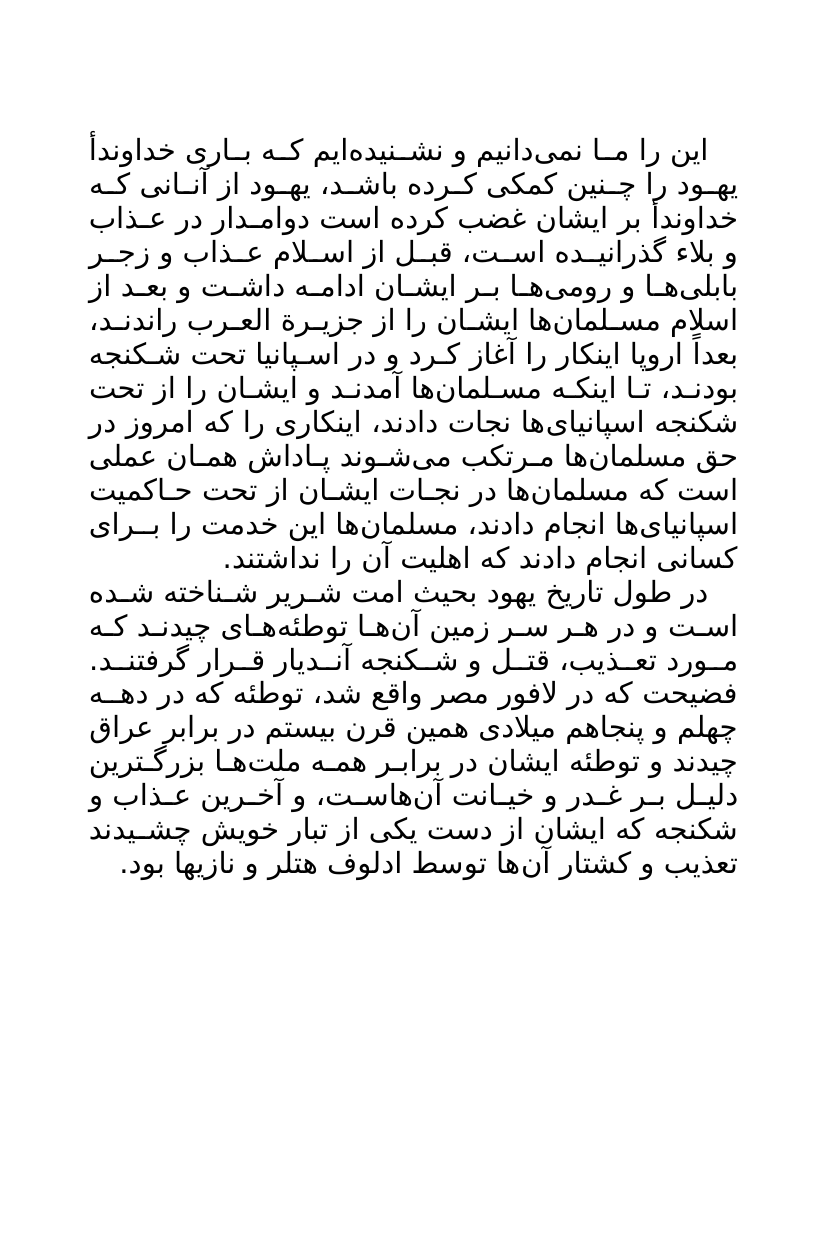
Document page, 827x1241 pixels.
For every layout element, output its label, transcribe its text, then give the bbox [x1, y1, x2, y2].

text این را ما نمی‌دانیم و نشنیده‌ایم که باری خداوندأ یهود را چنین کمکی کرده باشد، یهود از آنانی که خداوندأ بر ایشان غضب کرده است دوامدار در عذاب و بلاء گذرانیده است، قبل از اسلام عذاب و زجر بابلی‌ها و رومی‌ها بر ایشان ادامه داشت و بعد از اسلام مسلمان‌ها ایشان را از جزیرة العرب راندند، بعداً اروپا اینکار را آغاز کرد و در اسپانیا تحت شکنجه بودند، تا اینکه مسلمان‌ها آمدند و ایشان را از تحت شکنجه اسپانیای‌ها نجات دادند، اینکاری را که امروز در حق مسلمان‌ها مرتکب می‌شوند پاداش همان عملی است که مسلمان‌ها در نجات ایشان از تحت حاکمیت اسپانیای‌ها انجام دادند، مسلمان‌ها این خدمت را برای کسانی انجام دادند که اهلیت آن را نداشتند. [89, 133, 738, 575]
text در طول تاریخ یهود بحیث امت شریر شناخته شده است و در هر سر زمین آن‌ها توطئه‌های چیدند که مورد تعذیب، قتل و شکنجه آندیار قرار گرفتند. فضیحت که در لافور مصر واقع شد، توطئه که در دهه چهلم و پنجاهم میلادی همین قرن بیستم در برابر عراق چیدند و توطئه ایشان در برابر همه ملت‌ها بزرگترین دلیل بر غدر و خیانت آن‌هاست، و آخرین عذاب و شکنجه که ایشان از دست یکی از تبار خویش چشیدند تعذیب و کشتار آن‌ها توسط ادلوف هتلر و نازیها بود. [89, 575, 738, 881]
